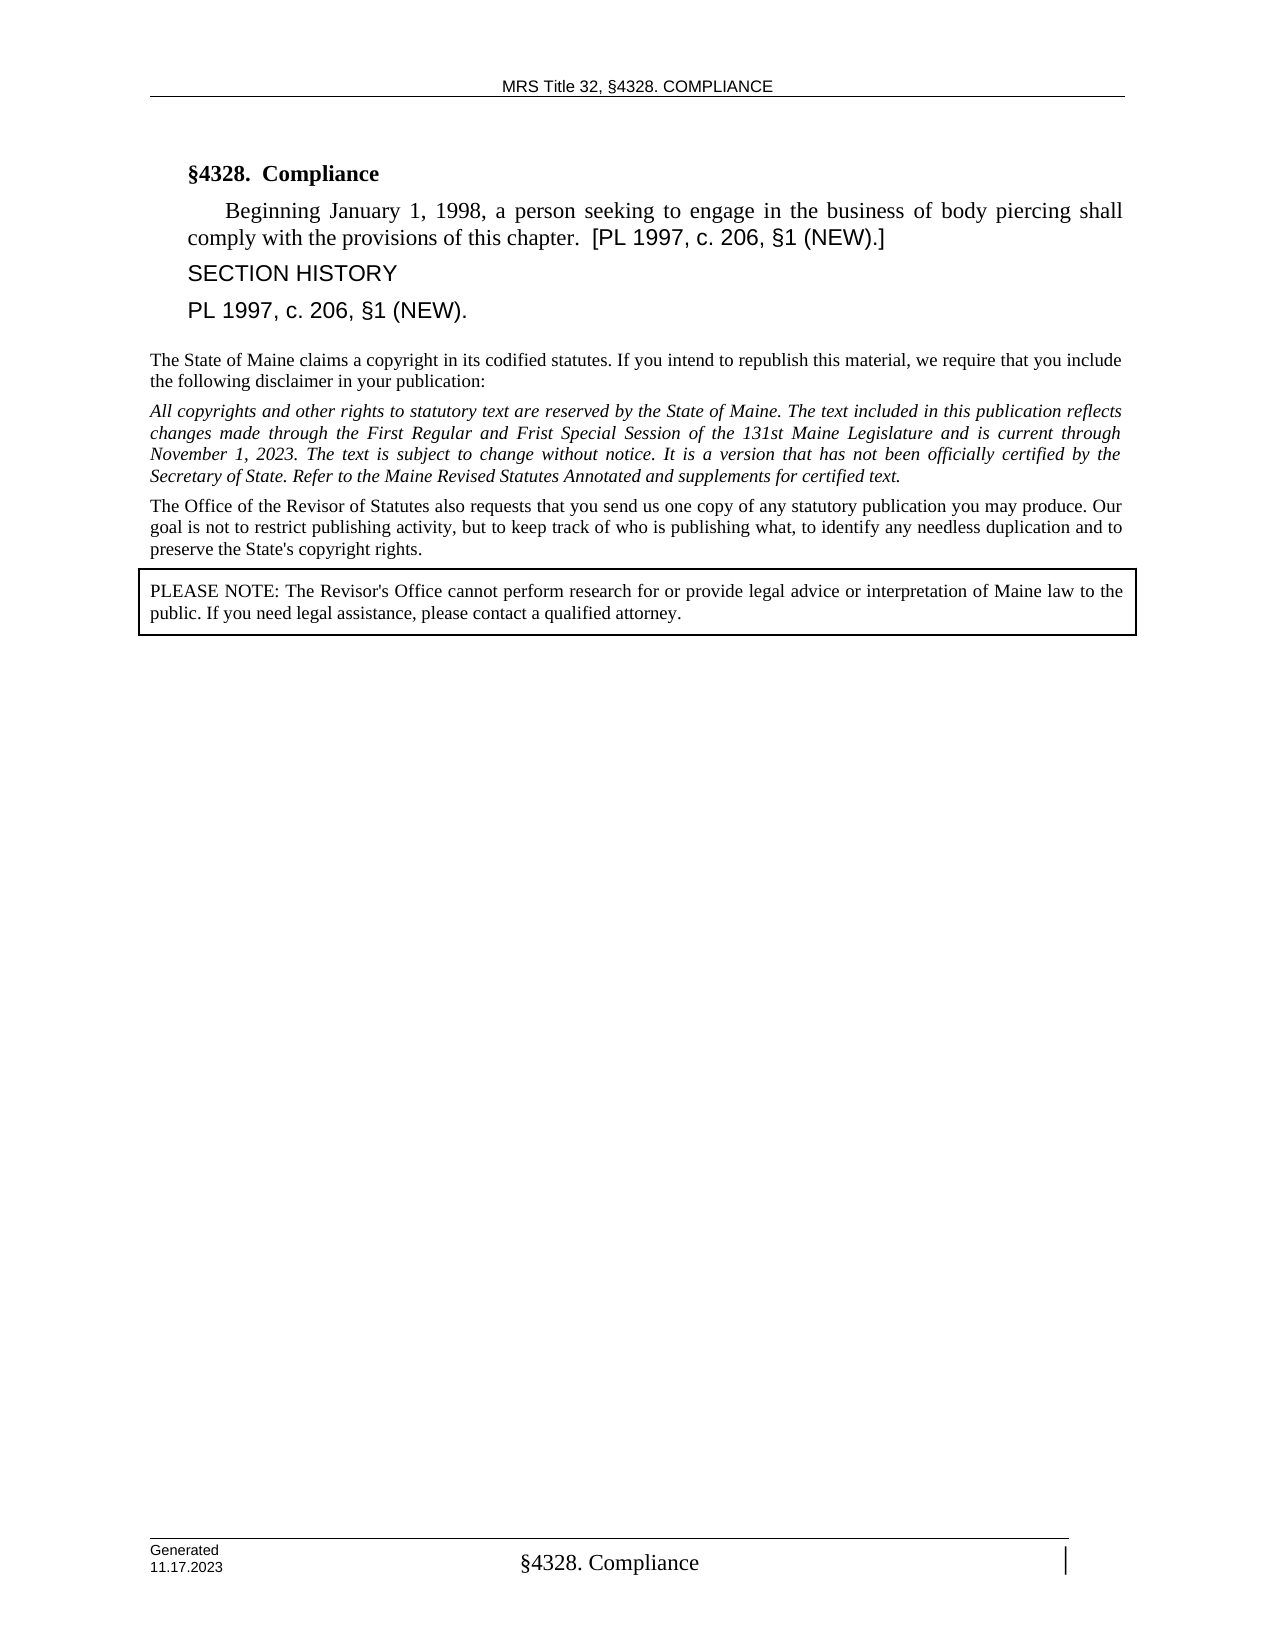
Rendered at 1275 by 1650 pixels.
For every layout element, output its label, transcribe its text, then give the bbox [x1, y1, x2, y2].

text The Office of the Revisor of Statutes also requests that you send us one copy of any statutory publication you may produce. Our goal is not to restrict publishing activity, but to keep track of who is publishing what, to identify any needless duplication and to preserve the State's copyright rights. [150, 494, 1125, 559]
text The State of Maine claims a copyright in its codified statutes. If you intend to republish this material, we require that you include the following disclaimer in your publication: [150, 348, 1125, 392]
text All copyrights and other rights to statutory text are reserved by the State of Maine. The text included in this publication reflects changes made through the First Regular and Frist Special Session of the 131st Maine Legislature and is current through November 1, 2023 . The text is subject to change without notice. It is a version that has not been officially certified by the Secretary of State. Refer to the Maine Revised Statutes Annotated and supplements for certified text. [150, 400, 1125, 486]
text PLEASE NOTE: The Revisor's Office cannot perform research for or provide legal advice or interpretation of Maine law to the public. If you need legal assistance, please contact a qualified attorney. [140, 570, 1135, 634]
text PL 1997, c. 206, §1 (NEW). [187, 297, 1125, 323]
text Beginning January 1, 1998, a person seeking to engage in the business of body piercing shall comply with the provisions of this chapter. [PL 1997, c. 206, §1 (NEW).] [187, 197, 1125, 250]
text §4328. Compliance [187, 160, 1125, 187]
text SECTION HISTORY [187, 260, 1125, 287]
